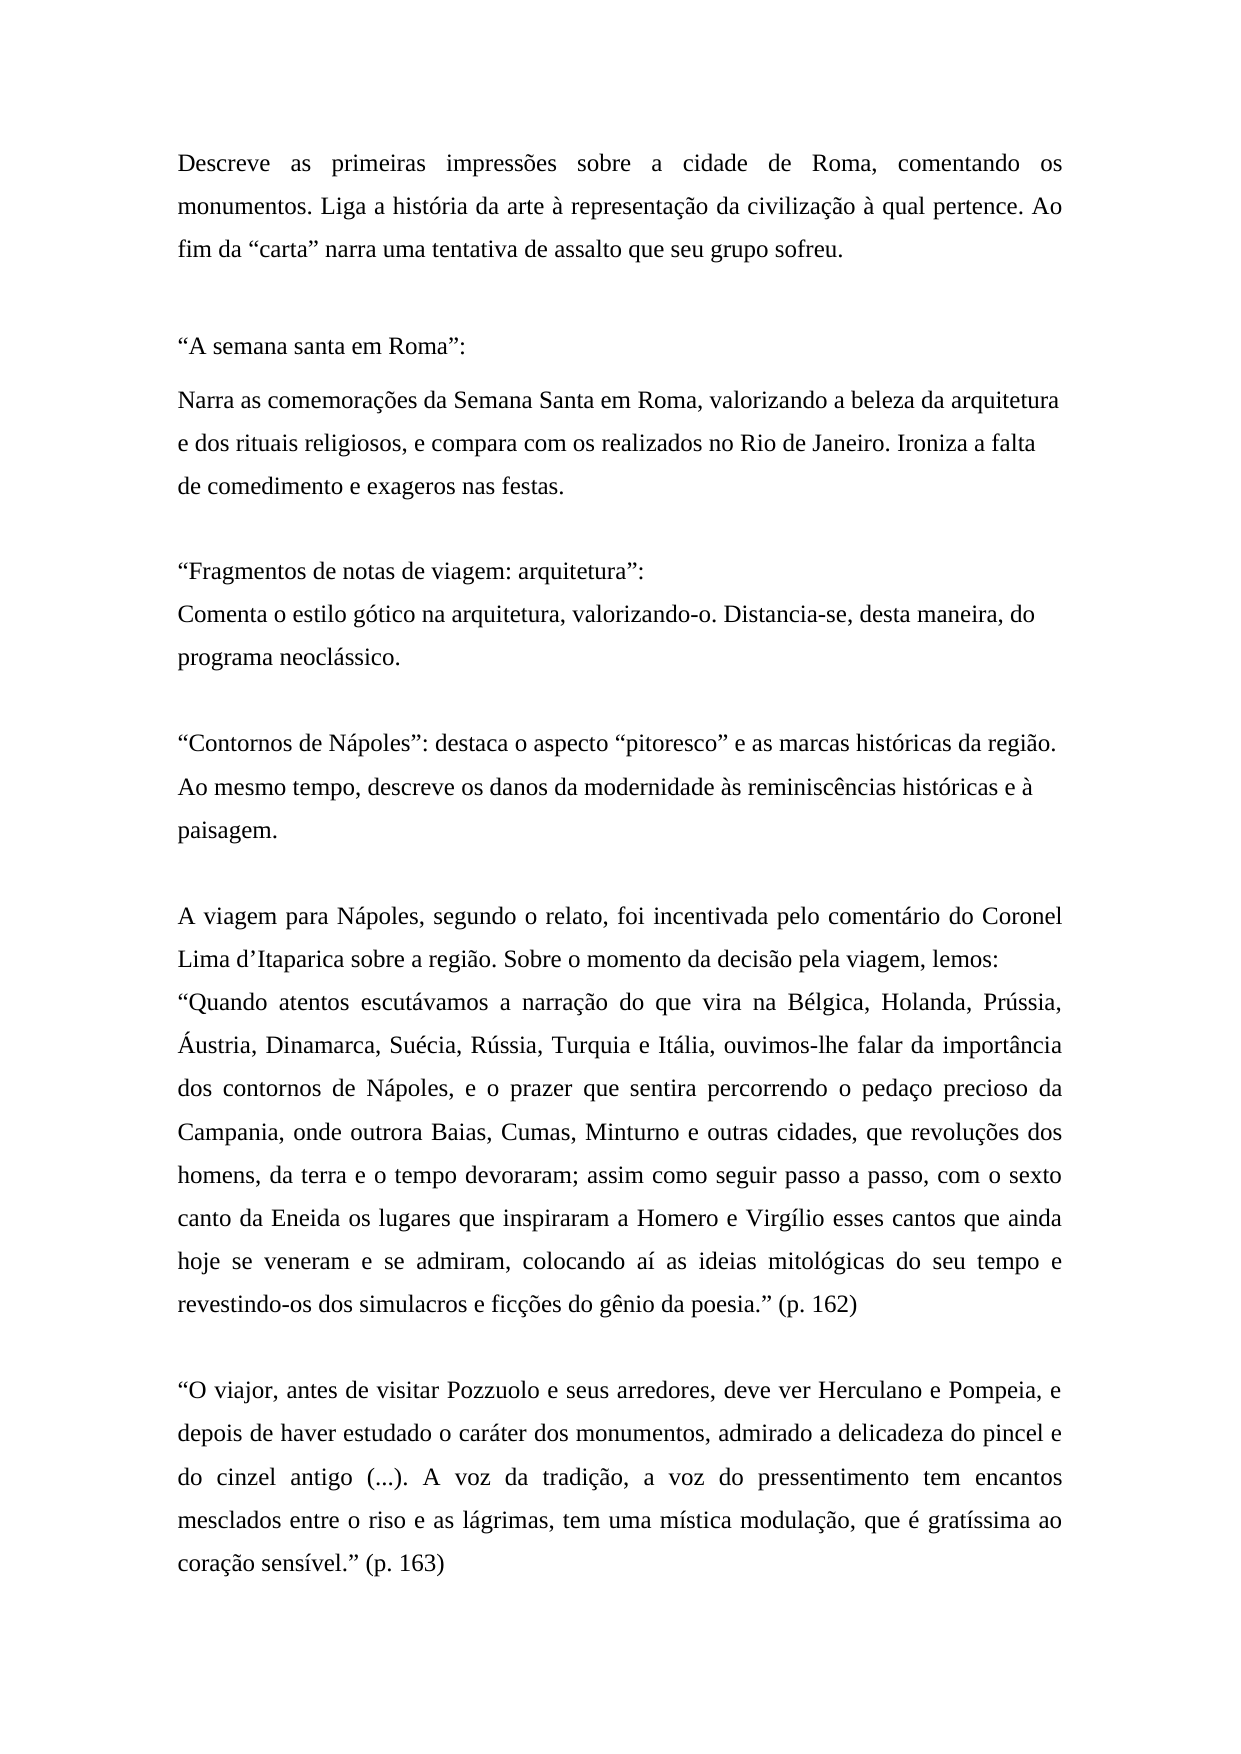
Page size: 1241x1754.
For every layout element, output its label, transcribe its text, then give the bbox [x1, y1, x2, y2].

text A viagem para Nápoles, segundo o relato, foi incentivada pelo comentário do Coronel Lima d’Itaparica sobre a região. Sobre o momento da decisão pela viagem, lemos: [177, 901, 1063, 973]
text “Fragmentos de notas de viagem: arquitetura”: [177, 556, 1063, 585]
text “Contornos de Nápoles”: destaca o aspecto “pitoresco” e as marcas históricas da região. Ao mesmo tempo, descreve os danos da modernidade às reminiscências históricas e à paisagem. [177, 728, 1063, 843]
text “Quando atentos escutávamos a narração do que vira na Bélgica, Holanda, Prússia, Áustria, Dinamarca, Suécia, Rússia, Turquia e Itália, ouvimos-lhe falar da importância dos contornos de Nápoles, e o prazer que sentira percorrendo o pedaço precioso da Campania, onde outrora Baias, Cumas, Minturno e outras cidades, que revoluções dos homens, da terra e o tempo devoraram; assim como seguir passo a passo, com o sexto canto da Eneida os lugares que inspiraram a Homero e Virgílio esses cantos que ainda hoje se veneram e se admiram, colocando aí as ideias mitológicas do seu tempo e revestindo-os dos simulacros e ficções do gênio da poesia.” (p. 162) [177, 987, 1063, 1318]
text Narra as comemorações da Semana Santa em Roma, valorizando a beleza da arquitetura e dos rituais religiosos, e compara com os realizados no Rio de Janeiro. Ironiza a falta de comedimento e exageros nas festas. [177, 385, 1063, 500]
text “O viajor, antes de visitar Pozzuolo e seus arredores, deve ver Herculano e Pompeia, e depois de haver estudado o caráter dos monumentos, admirado a delicadeza do pincel e do cinzel antigo (...). A voz da tradição, a voz do pressentimento tem encantos mesclados entre o riso e as lágrimas, tem uma mística modulação, que é gratíssima ao coração sensível.” (p. 163) [177, 1375, 1063, 1577]
text Comenta o estilo gótico na arquitetura, valorizando-o. Distancia-se, desta maneira, do programa neoclássico. [177, 599, 1063, 671]
text Descreve as primeiras impressões sobre a cidade de Roma, comentando os monumentos. Liga a história da arte à representação da civilização à qual pertence. Ao fim da “carta” narra uma tentativa de assalto que seu grupo sofreu. [177, 148, 1063, 263]
text “A semana santa em Roma”: [177, 331, 1063, 359]
